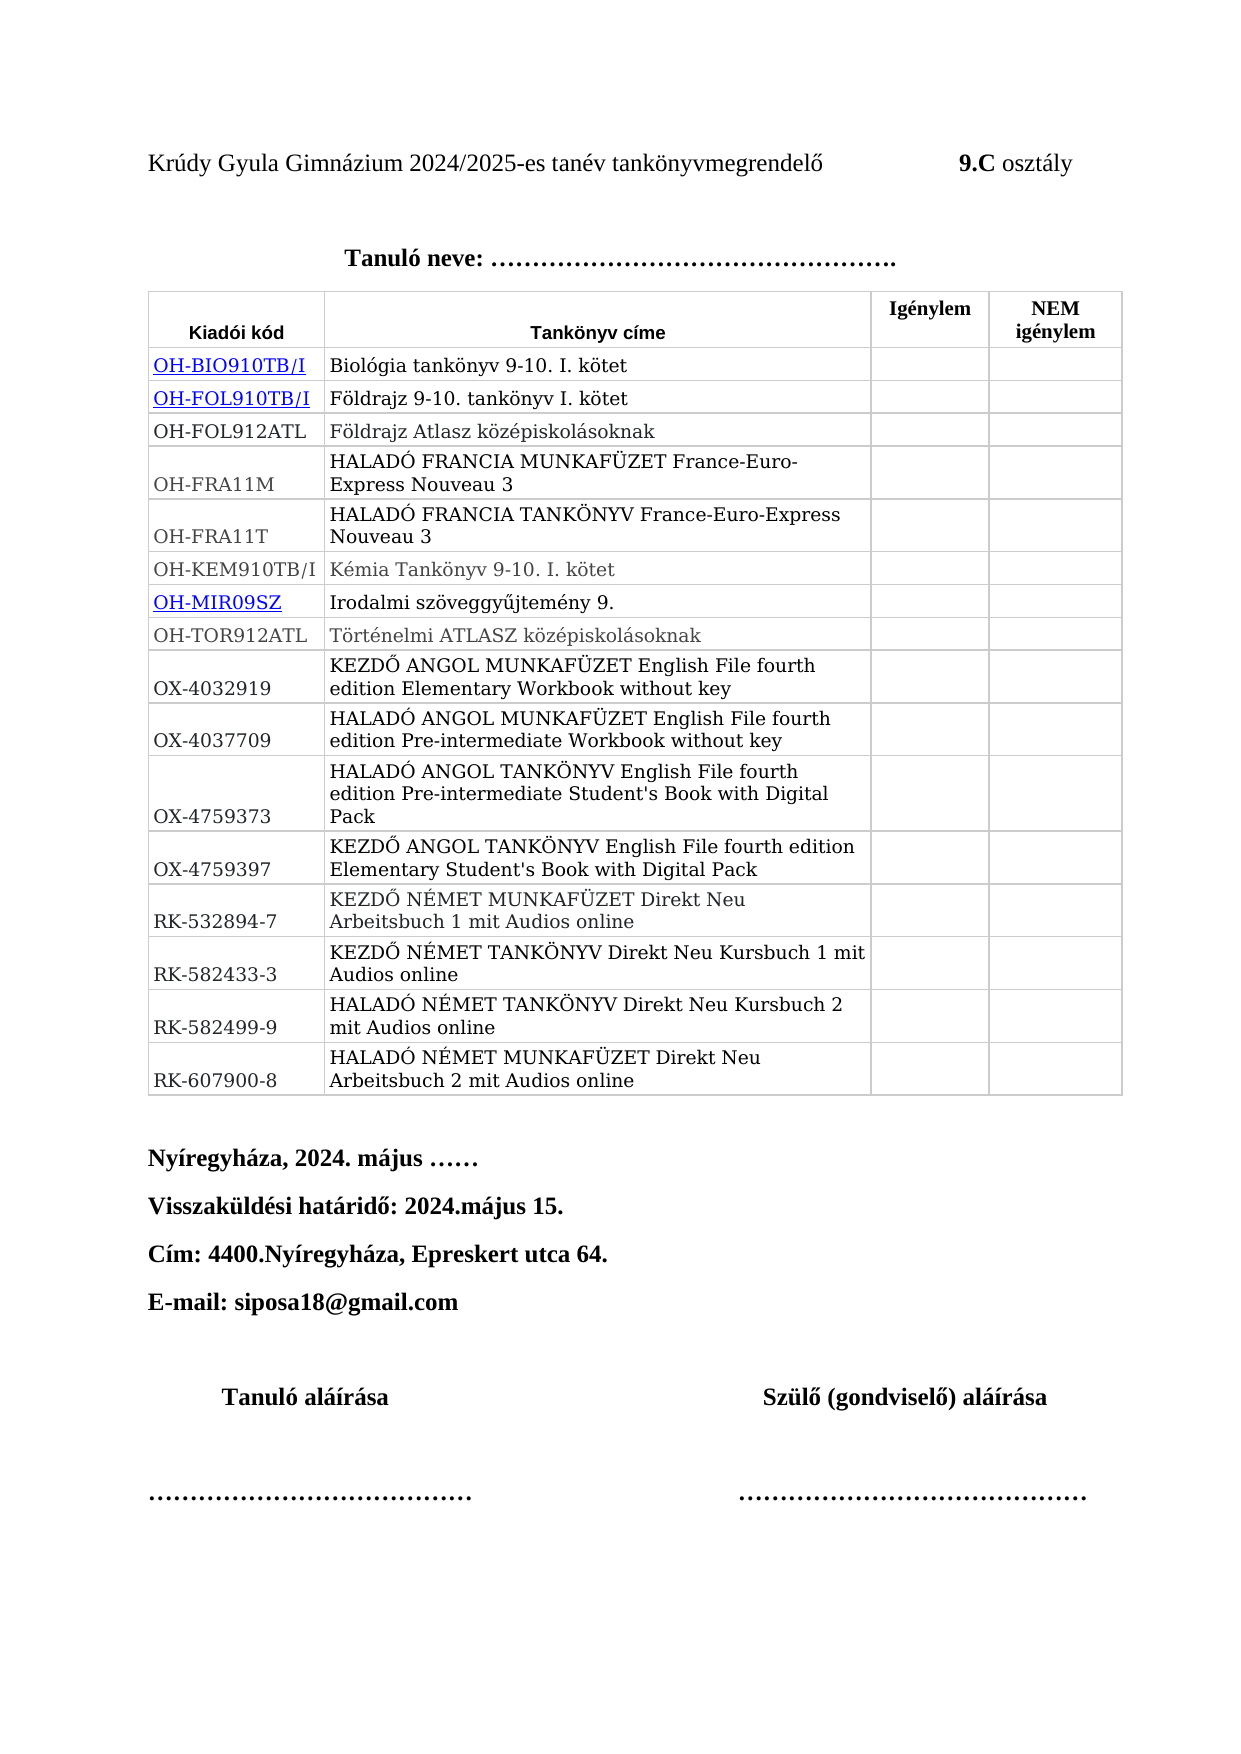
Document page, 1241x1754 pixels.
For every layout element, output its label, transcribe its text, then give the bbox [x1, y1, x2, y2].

table_cell Kémia Tankönyv 9-10. I. kötet [325, 552, 870, 583]
table_cell KEZDŐ NÉMET TANKÖNYV Direkt Neu Kursbuch 1 mit Audios online [325, 937, 870, 988]
table_cell [872, 585, 988, 616]
table_cell KEZDŐ NÉMET MUNKAFÜZET Direkt Neu Arbeitsbuch 1 mit Audios online [325, 885, 870, 936]
table_cell HALADÓ ANGOL TANKÖNYV English File fourth edition Pre-intermediate Student's Book with Digital Pack [325, 756, 870, 830]
table_cell [990, 618, 1121, 649]
table_cell [990, 585, 1121, 616]
table_cell Földrajz Atlasz középiskolásoknak [325, 414, 870, 445]
table_cell HALADÓ FRANCIA MUNKAFÜZET France-Euro-Express Nouveau 3 [325, 447, 870, 498]
table_cell [872, 348, 988, 379]
table_cell [990, 381, 1121, 412]
table_cell HALADÓ NÉMET MUNKAFÜZET Direkt Neu Arbeitsbuch 2 mit Audios online [325, 1043, 870, 1094]
table_cell [990, 552, 1121, 583]
table_cell OH-FRA11T [149, 500, 324, 551]
table_cell OH-FRA11M [149, 447, 324, 498]
table_cell [872, 447, 988, 498]
table_cell RK-582433-3 [149, 937, 324, 988]
table_cell [990, 500, 1121, 551]
table_cell [872, 381, 988, 412]
table_header Kiadói kód [149, 292, 324, 347]
table_cell OX-4759397 [149, 832, 324, 883]
table_cell [872, 937, 988, 988]
table_cell [990, 651, 1121, 702]
table_header Tankönyv címe [325, 292, 870, 347]
table_cell [990, 937, 1121, 988]
table_cell OX-4032919 [149, 651, 324, 702]
table_cell [990, 756, 1121, 830]
table_cell [990, 447, 1121, 498]
table_cell [872, 651, 988, 702]
table_cell KEZDŐ ANGOL TANKÖNYV English File fourth edition Elementary Student's Book with Digital Pack [325, 832, 870, 883]
text Krúdy Gyula Gimnázium 2024/2025-es tanév tankönyvmegrendelő 9.C osztály [148, 148, 1093, 176]
table_cell HALADÓ FRANCIA TANKÖNYV France-Euro-Express Nouveau 3 [325, 500, 870, 551]
table_cell KEZDŐ ANGOL MUNKAFÜZET English File fourth edition Elementary Workbook without key [325, 651, 870, 702]
table_cell [872, 756, 988, 830]
table_cell [990, 704, 1121, 755]
text Tanuló aláírása Szülő (gondviselő) aláírása [148, 1382, 1093, 1411]
table_cell [990, 348, 1121, 379]
table_cell [872, 832, 988, 883]
table_cell OH-MIR09SZ [149, 585, 324, 616]
table_cell [990, 990, 1121, 1041]
table_cell OX-4759373 [149, 756, 324, 830]
table_cell Történelmi ATLASZ középiskolásoknak [325, 618, 870, 649]
text Cím: 4400.Nyíregyháza, Epreskert utca 64. [148, 1239, 1093, 1268]
table_cell [872, 414, 988, 445]
table_cell [990, 1043, 1121, 1094]
table_cell [990, 885, 1121, 936]
table_cell HALADÓ NÉMET TANKÖNYV Direkt Neu Kursbuch 2 mit Audios online [325, 990, 870, 1041]
table_cell RK-607900-8 [149, 1043, 324, 1094]
table_header Igénylem [872, 292, 988, 347]
table_cell Biológia tankönyv 9-10. I. kötet [325, 348, 870, 379]
table_cell HALADÓ ANGOL MUNKAFÜZET English File fourth edition Pre-intermediate Workbook without key [325, 704, 870, 755]
table_cell [872, 618, 988, 649]
table_cell OX-4037709 [149, 704, 324, 755]
table_cell [872, 885, 988, 936]
table_cell OH-BIO910TB/I [149, 348, 324, 379]
text E-mail: siposa18@gmail.com [148, 1287, 1093, 1315]
table_cell [872, 1043, 988, 1094]
table_cell [872, 552, 988, 583]
table_header NEM igénylem [990, 292, 1121, 347]
text ………………………………… …………………………………… [148, 1477, 1093, 1506]
table_cell [872, 990, 988, 1041]
table_cell [990, 832, 1121, 883]
table_cell OH-FOL910TB/I [149, 381, 324, 412]
table_cell Földrajz 9-10. tankönyv I. kötet [325, 381, 870, 412]
table_cell [990, 414, 1121, 445]
text Nyíregyháza, 2024. május …… [148, 1143, 1093, 1172]
table_cell [872, 500, 988, 551]
table_cell OH-KEM910TB/I [149, 552, 324, 583]
table_cell Irodalmi szöveggyűjtemény 9. [325, 585, 870, 616]
text Visszaküldési határidő: 2024.május 15. [148, 1191, 1093, 1220]
table_cell RK-532894-7 [149, 885, 324, 936]
table_cell OH-FOL912ATL [149, 414, 324, 445]
text Tanuló neve: …………………………………………. [148, 243, 1093, 272]
table_cell RK-582499-9 [149, 990, 324, 1041]
table_cell OH-TOR912ATL [149, 618, 324, 649]
table_cell [872, 704, 988, 755]
